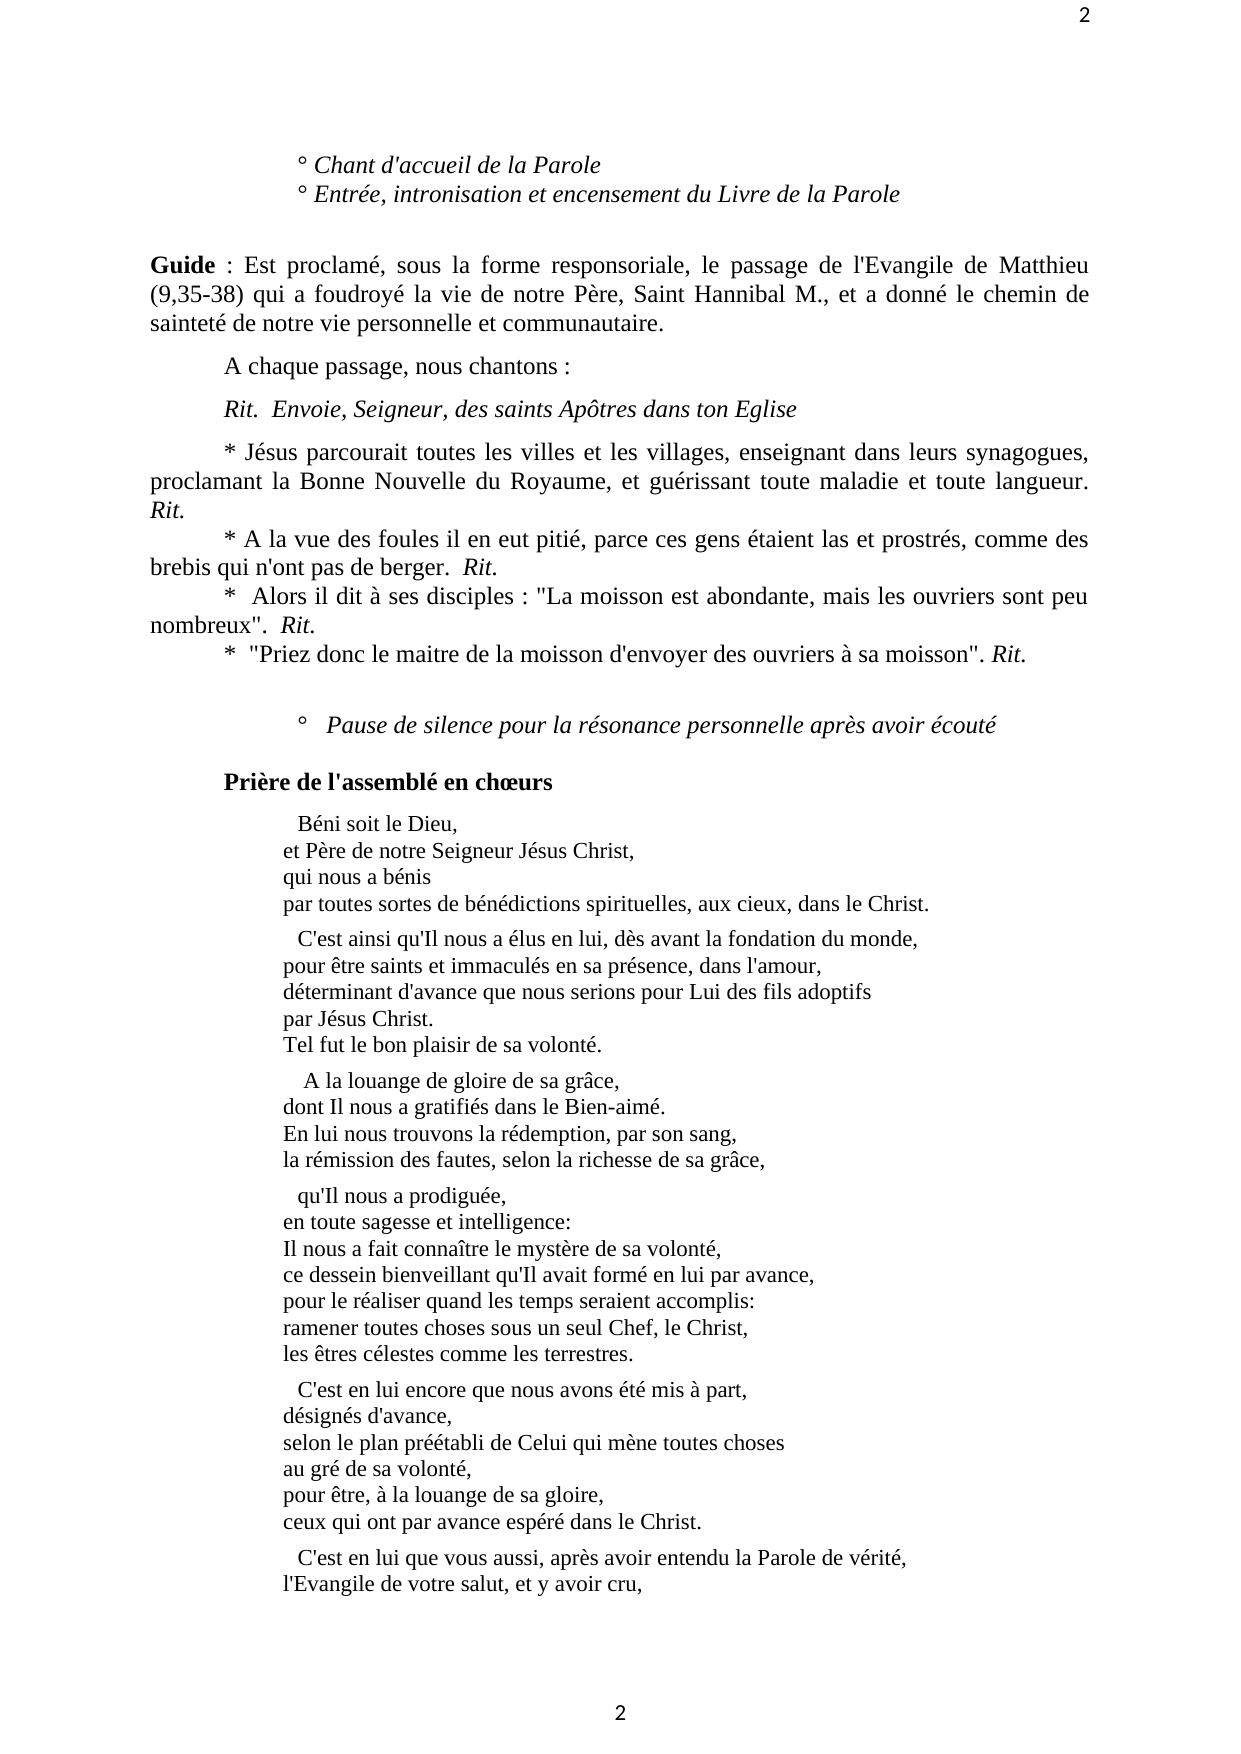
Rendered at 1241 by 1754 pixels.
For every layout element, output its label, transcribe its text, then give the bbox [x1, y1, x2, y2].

text C'est en lui que vous aussi, après avoir entendu la Parole de vérité, [150, 1544, 1090, 1570]
text C'est ainsi qu'Il nous a élus en lui, dès avant la fondation du monde, [150, 926, 1090, 952]
text ceux qui ont par avance espéré dans le Christ. [150, 1508, 1090, 1534]
text par toutes sortes de bénédictions spirituelles, aux cieux, dans le Christ. [150, 889, 1090, 916]
text la rémission des fautes, selon la richesse de sa grâce, [150, 1146, 1090, 1172]
text qui nous a bénis [150, 863, 1090, 889]
text * "Priez donc le maitre de la moisson d'envoyer des ouvriers à sa moisson". Rit. [150, 639, 1090, 667]
text l'Evangile de votre salut, et y avoir cru, [150, 1570, 1090, 1596]
text Rit. Envoie, Seigneur, des saints Apôtres dans ton Eglise [150, 394, 1090, 423]
text déterminant d'avance que nous serions pour Lui des fils adoptifs [150, 978, 1090, 1004]
text * Jésus parcourait toutes les villes et les villages, enseignant dans leurs synagogues, proclamant la Bonne Nouvelle du Royaume, et guérissant toute maladie et toute langueur. Rit. [150, 437, 1090, 524]
text pour le réaliser quand les temps seraient accomplis: [150, 1287, 1090, 1314]
text et Père de notre Seigneur Jésus Christ, [150, 837, 1090, 863]
text En lui nous trouvons la rédemption, par son sang, [150, 1119, 1090, 1146]
text en toute sagesse et intelligence: [150, 1208, 1090, 1234]
text au gré de sa volonté, [150, 1455, 1090, 1481]
text pour être, à la louange de sa gloire, [150, 1481, 1090, 1508]
text ramener toutes choses sous un seul Chef, le Christ, [150, 1314, 1090, 1340]
text Béni soit le Dieu, [150, 811, 1090, 837]
text désignés d'avance, [150, 1402, 1090, 1429]
text * Alors il dit à ses disciples : "La moisson est abondante, mais les ouvriers sont peu nombreux". Rit. [150, 581, 1090, 639]
text Guide : Est proclamé, sous la forme responsoriale, le passage de l'Evangile de Matthieu (9,35-38) qui a foudroyé la vie de notre Père, Saint Hannibal M., et a donné le chemin de sainteté de notre vie personnelle et communautaire. [150, 251, 1090, 337]
text pour être saints et immaculés en sa présence, dans l'amour, [150, 952, 1090, 978]
text ce dessein bienveillant qu'Il avait formé en lui par avance, [150, 1261, 1090, 1287]
text * A la vue des foules il en eut pitié, parce ces gens étaient las et prostrés, comme des brebis qui n'ont pas de berger. Rit. [150, 524, 1090, 581]
text les êtres célestes comme les terrestres. [150, 1340, 1090, 1366]
text Prière de l'assemblé en chœurs [150, 767, 1090, 796]
text qu'Il nous a prodiguée, [150, 1182, 1090, 1208]
text ° Pause de silence pour la résonance personnelle après avoir écouté [150, 711, 1090, 739]
text ° Chant d'accueil de la Parole [150, 150, 1090, 179]
text dont Il nous a gratifiés dans le Bien-aimé. [150, 1093, 1090, 1119]
text par Jésus Christ. [150, 1004, 1090, 1031]
text selon le plan préétabli de Celui qui mène toutes choses [150, 1429, 1090, 1455]
text Tel fut le bon plaisir de sa volonté. [150, 1031, 1090, 1057]
text Il nous a fait connaître le mystère de sa volonté, [150, 1234, 1090, 1261]
text ° Entrée, intronisation et encensement du Livre de la Parole [150, 179, 1090, 207]
text A la louange de gloire de sa grâce, [150, 1067, 1090, 1093]
text C'est en lui encore que nous avons été mis à part, [150, 1376, 1090, 1402]
text A chaque passage, nous chantons : [150, 351, 1090, 380]
